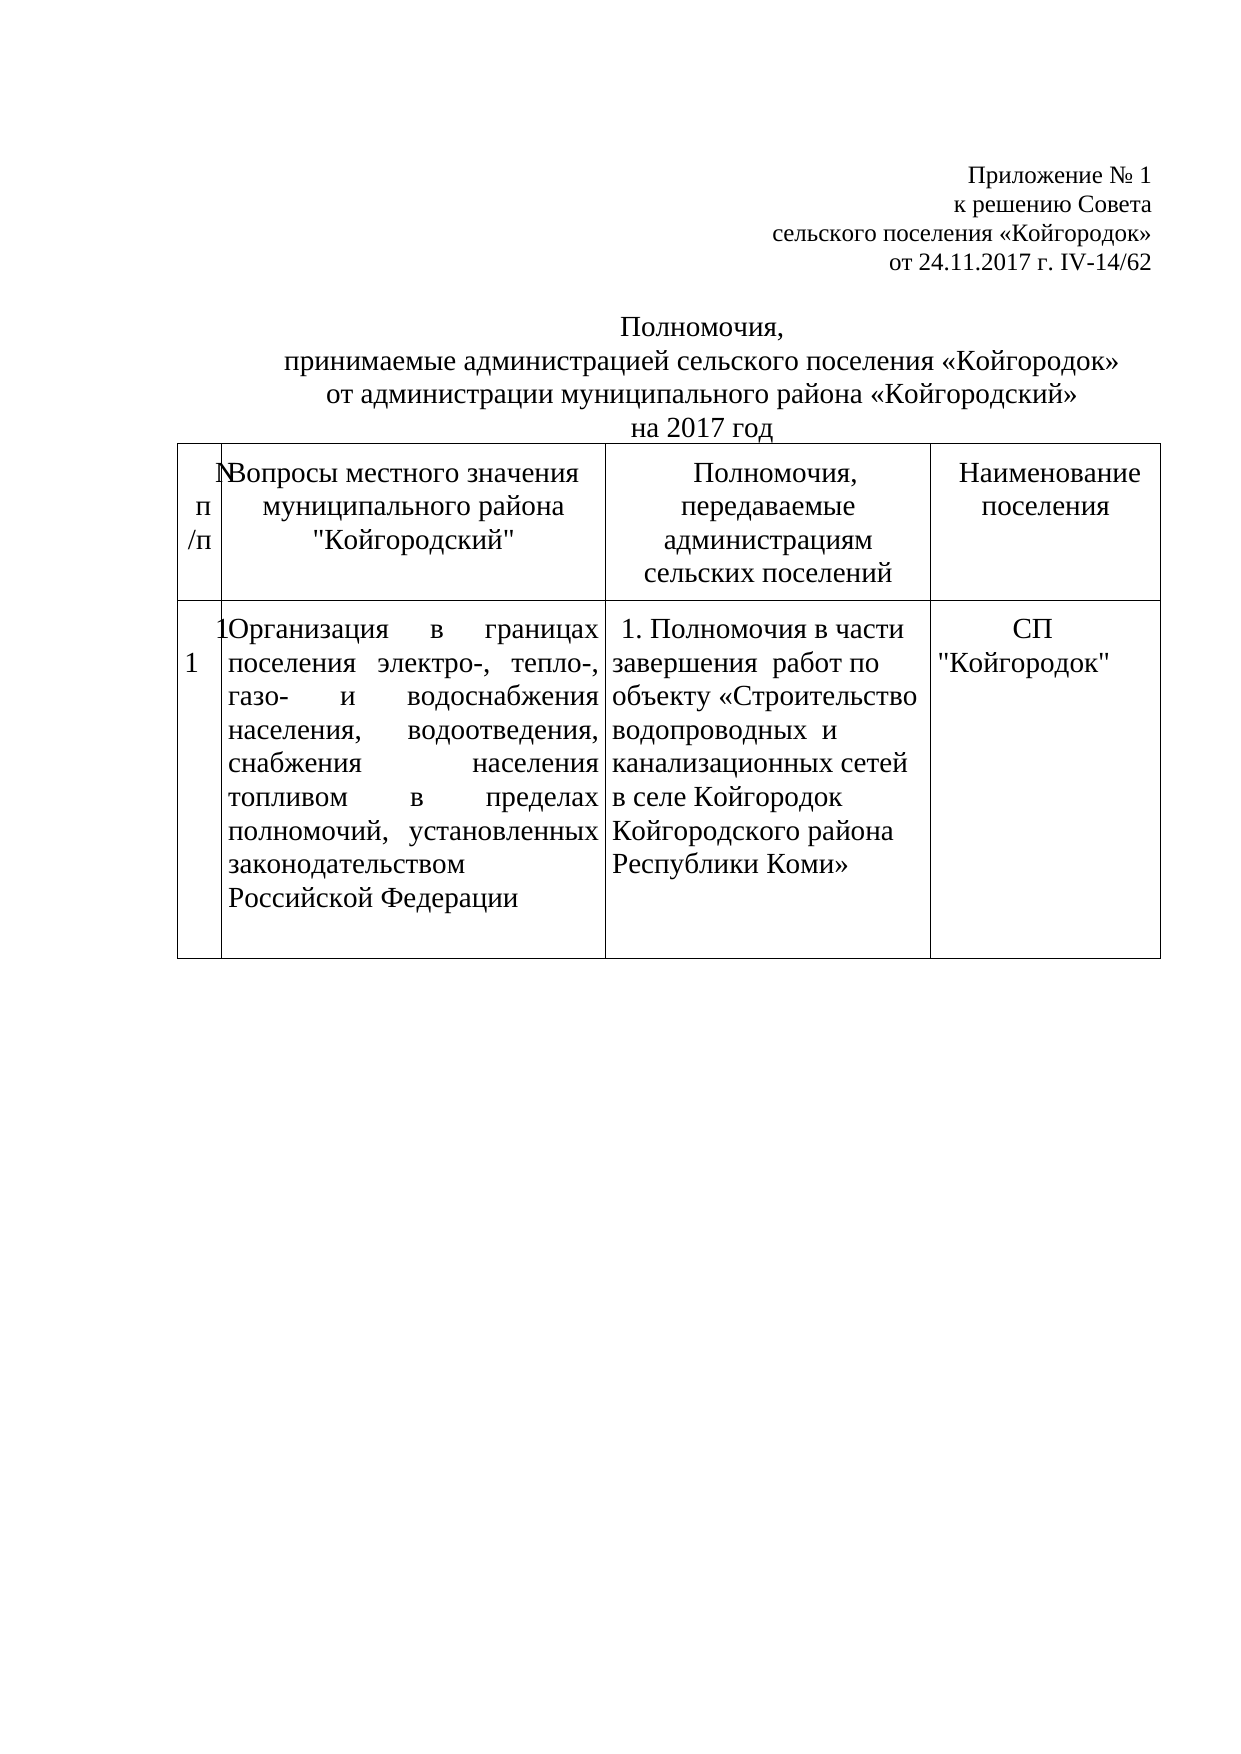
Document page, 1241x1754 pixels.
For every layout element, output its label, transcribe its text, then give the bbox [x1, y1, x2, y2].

text Полномочия, [177, 309, 1152, 343]
table_cell СП "Койгородок" [931, 601, 1160, 957]
table_cell Организация в границах поселения электро-, тепло-, газо- и водоснабжения населения, водоотведения, снабжения населения топливом в пределах полномочий, установленных законодательством Российской Федерации [222, 601, 605, 957]
text Приложение № 1 [177, 161, 1152, 189]
text от администрации муниципального района «Койгородский» [177, 376, 1152, 410]
text на 2017 год [177, 410, 1152, 443]
table_header N п/п [178, 444, 221, 600]
table_header Полномочия, передаваемые администрациям сельских поселений [606, 444, 930, 600]
table_cell 11 [178, 601, 221, 957]
text к решению Совета [177, 189, 1152, 218]
text сельского поселения «Койгородок» [177, 218, 1152, 247]
table_header Наименование поселения [931, 444, 1160, 600]
text принимаемые администрацией сельского поселения «Койгородок» [177, 343, 1152, 376]
table_header Вопросы местного значения муниципального района "Койгородский" [222, 444, 605, 600]
text от 24.11.2017 г. IV-14/62 [177, 247, 1152, 276]
table_cell 1. Полномочия в части завершения работ по объекту «Строительство водопроводных и канализационных сетей в селе Койгородок Койгородского района Республики Коми» [606, 601, 930, 957]
